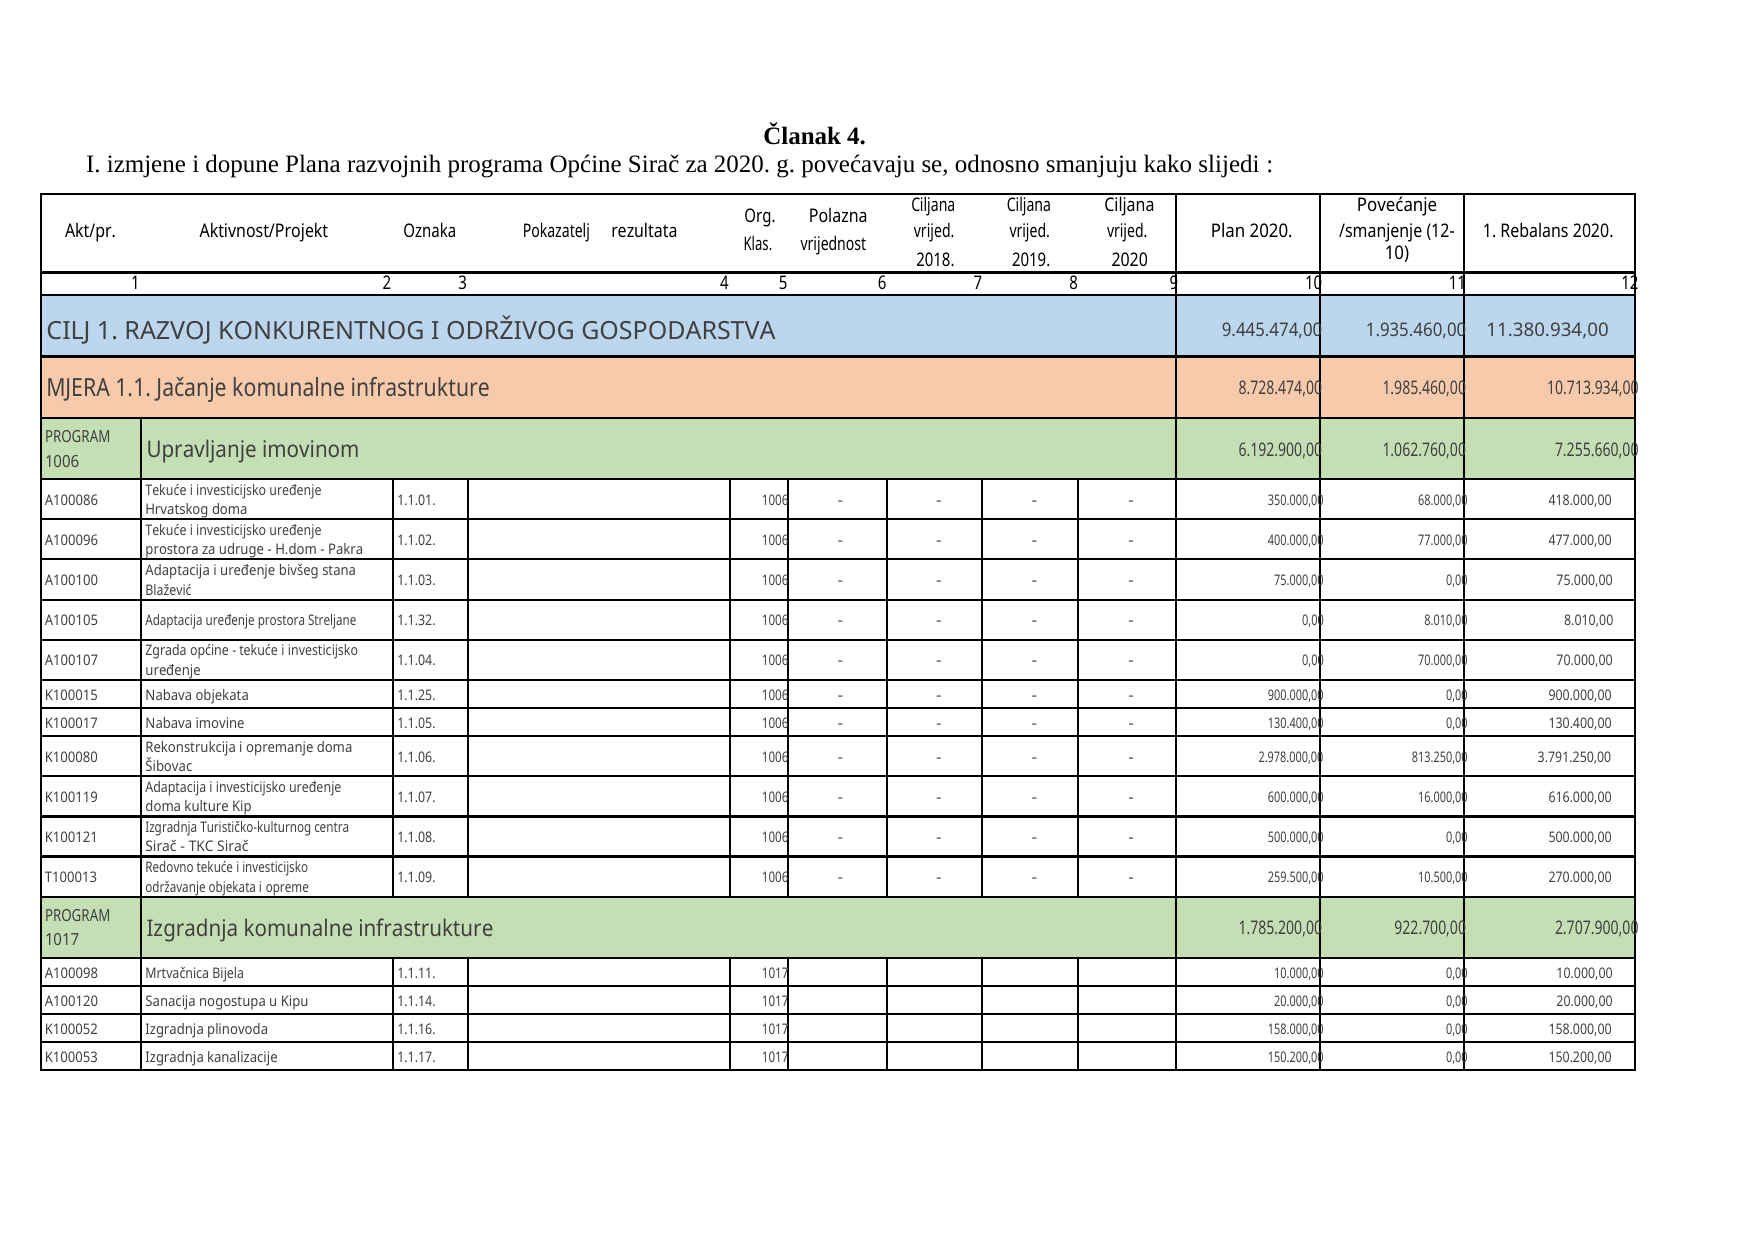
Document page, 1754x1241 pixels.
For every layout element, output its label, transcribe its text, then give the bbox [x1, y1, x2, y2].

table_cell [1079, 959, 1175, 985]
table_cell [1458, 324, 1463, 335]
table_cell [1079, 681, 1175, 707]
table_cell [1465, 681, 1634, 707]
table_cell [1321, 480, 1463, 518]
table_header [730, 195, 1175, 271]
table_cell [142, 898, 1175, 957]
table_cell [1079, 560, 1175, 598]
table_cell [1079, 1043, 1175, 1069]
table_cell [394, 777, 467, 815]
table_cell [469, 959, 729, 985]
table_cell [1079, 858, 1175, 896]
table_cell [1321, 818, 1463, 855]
list izmjene i dopune Plana razvojnih programa Općine Sirač za 2020. g. povećavaju se, odnosno smanjuju kako slijedi : [86, 149, 1723, 178]
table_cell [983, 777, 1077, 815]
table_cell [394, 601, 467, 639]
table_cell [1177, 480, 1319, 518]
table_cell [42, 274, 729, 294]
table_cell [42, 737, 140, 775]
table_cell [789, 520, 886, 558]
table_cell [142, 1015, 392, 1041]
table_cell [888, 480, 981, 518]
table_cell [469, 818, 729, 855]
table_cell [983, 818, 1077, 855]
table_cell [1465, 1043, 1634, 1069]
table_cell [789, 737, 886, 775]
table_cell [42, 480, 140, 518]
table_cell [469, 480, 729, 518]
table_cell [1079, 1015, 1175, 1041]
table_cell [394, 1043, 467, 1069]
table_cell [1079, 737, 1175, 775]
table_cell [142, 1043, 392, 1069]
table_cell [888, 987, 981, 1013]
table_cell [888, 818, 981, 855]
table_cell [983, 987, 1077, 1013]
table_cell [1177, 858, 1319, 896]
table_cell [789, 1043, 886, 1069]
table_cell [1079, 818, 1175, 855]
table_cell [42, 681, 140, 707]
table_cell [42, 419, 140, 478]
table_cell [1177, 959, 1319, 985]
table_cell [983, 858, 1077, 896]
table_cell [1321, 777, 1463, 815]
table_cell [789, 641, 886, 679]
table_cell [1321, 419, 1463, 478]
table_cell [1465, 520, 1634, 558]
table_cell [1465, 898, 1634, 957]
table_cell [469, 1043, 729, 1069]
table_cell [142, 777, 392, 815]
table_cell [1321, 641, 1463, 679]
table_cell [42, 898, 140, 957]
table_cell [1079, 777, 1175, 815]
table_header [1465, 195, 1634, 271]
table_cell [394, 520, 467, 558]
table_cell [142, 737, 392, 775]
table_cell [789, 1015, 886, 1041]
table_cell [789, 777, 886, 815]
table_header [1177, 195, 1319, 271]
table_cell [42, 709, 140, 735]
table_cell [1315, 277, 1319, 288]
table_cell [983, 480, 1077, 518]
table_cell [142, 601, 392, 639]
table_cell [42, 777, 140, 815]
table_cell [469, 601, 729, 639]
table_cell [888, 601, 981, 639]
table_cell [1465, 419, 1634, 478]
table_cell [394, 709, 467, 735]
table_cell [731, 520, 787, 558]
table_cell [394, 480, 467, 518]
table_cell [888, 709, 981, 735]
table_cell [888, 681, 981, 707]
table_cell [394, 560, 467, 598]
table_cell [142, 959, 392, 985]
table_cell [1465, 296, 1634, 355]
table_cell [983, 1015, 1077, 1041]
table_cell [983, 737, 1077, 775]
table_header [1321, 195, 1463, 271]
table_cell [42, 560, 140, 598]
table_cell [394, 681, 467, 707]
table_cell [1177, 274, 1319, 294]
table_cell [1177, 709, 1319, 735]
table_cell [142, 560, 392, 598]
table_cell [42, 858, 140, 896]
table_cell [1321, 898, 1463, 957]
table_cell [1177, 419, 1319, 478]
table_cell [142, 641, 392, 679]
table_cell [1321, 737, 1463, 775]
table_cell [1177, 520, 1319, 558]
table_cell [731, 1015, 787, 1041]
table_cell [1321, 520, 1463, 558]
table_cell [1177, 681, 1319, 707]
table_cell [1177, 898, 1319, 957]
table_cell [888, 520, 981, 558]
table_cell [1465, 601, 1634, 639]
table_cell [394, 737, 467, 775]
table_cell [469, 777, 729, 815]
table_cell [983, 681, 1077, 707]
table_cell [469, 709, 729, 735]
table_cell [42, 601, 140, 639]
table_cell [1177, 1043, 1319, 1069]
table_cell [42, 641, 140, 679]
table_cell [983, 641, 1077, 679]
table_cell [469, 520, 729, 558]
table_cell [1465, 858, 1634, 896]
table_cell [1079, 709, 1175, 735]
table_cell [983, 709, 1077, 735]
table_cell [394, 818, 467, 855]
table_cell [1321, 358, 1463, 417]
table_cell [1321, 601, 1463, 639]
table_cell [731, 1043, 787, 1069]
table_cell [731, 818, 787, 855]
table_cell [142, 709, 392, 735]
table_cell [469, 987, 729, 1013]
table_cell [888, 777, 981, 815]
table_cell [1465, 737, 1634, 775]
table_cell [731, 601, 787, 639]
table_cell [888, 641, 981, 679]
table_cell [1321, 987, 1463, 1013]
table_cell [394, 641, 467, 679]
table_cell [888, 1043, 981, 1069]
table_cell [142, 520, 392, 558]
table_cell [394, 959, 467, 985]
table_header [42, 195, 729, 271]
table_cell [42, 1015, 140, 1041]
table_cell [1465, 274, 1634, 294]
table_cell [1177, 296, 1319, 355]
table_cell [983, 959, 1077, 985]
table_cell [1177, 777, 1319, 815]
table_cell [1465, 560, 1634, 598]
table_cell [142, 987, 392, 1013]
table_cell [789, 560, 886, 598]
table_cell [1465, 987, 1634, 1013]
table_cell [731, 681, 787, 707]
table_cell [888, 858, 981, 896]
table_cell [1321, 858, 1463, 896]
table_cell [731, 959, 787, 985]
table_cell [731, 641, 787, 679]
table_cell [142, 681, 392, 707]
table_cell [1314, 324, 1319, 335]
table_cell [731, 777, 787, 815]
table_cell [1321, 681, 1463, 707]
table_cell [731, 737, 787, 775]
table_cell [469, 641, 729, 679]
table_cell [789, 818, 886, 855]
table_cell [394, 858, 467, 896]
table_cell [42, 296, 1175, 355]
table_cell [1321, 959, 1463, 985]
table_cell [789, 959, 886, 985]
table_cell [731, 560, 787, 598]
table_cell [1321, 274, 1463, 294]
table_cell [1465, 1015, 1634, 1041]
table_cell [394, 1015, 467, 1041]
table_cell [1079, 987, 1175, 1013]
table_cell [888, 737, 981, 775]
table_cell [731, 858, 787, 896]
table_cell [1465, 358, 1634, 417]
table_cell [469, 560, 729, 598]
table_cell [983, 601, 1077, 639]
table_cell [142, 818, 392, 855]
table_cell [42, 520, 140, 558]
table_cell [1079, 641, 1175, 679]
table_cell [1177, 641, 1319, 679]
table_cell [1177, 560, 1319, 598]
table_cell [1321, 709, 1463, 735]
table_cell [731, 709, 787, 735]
text Članak 4. [763, 121, 1723, 149]
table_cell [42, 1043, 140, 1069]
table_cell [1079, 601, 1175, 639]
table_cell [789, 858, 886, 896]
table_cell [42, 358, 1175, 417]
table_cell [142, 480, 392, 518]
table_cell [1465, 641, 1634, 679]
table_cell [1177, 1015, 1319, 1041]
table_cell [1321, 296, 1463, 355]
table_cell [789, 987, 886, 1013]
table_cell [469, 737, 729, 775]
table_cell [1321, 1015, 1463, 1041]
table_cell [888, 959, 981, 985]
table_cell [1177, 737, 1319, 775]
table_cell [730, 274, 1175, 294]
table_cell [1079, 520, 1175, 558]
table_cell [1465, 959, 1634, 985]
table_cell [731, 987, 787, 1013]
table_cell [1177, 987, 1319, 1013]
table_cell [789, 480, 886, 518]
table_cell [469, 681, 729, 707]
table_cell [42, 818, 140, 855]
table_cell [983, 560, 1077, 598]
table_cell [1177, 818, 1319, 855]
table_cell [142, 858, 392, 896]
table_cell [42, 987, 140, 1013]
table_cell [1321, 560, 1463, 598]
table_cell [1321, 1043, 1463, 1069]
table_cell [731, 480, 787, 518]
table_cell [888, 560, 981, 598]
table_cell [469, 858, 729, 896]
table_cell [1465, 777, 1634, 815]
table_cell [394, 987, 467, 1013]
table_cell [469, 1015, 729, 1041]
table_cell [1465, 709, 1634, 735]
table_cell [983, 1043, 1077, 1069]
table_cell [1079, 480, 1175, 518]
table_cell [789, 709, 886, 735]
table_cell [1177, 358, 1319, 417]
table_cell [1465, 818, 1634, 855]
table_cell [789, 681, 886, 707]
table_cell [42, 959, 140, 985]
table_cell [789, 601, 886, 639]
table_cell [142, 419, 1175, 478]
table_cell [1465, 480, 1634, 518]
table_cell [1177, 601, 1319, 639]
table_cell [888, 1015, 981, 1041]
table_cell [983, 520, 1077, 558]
